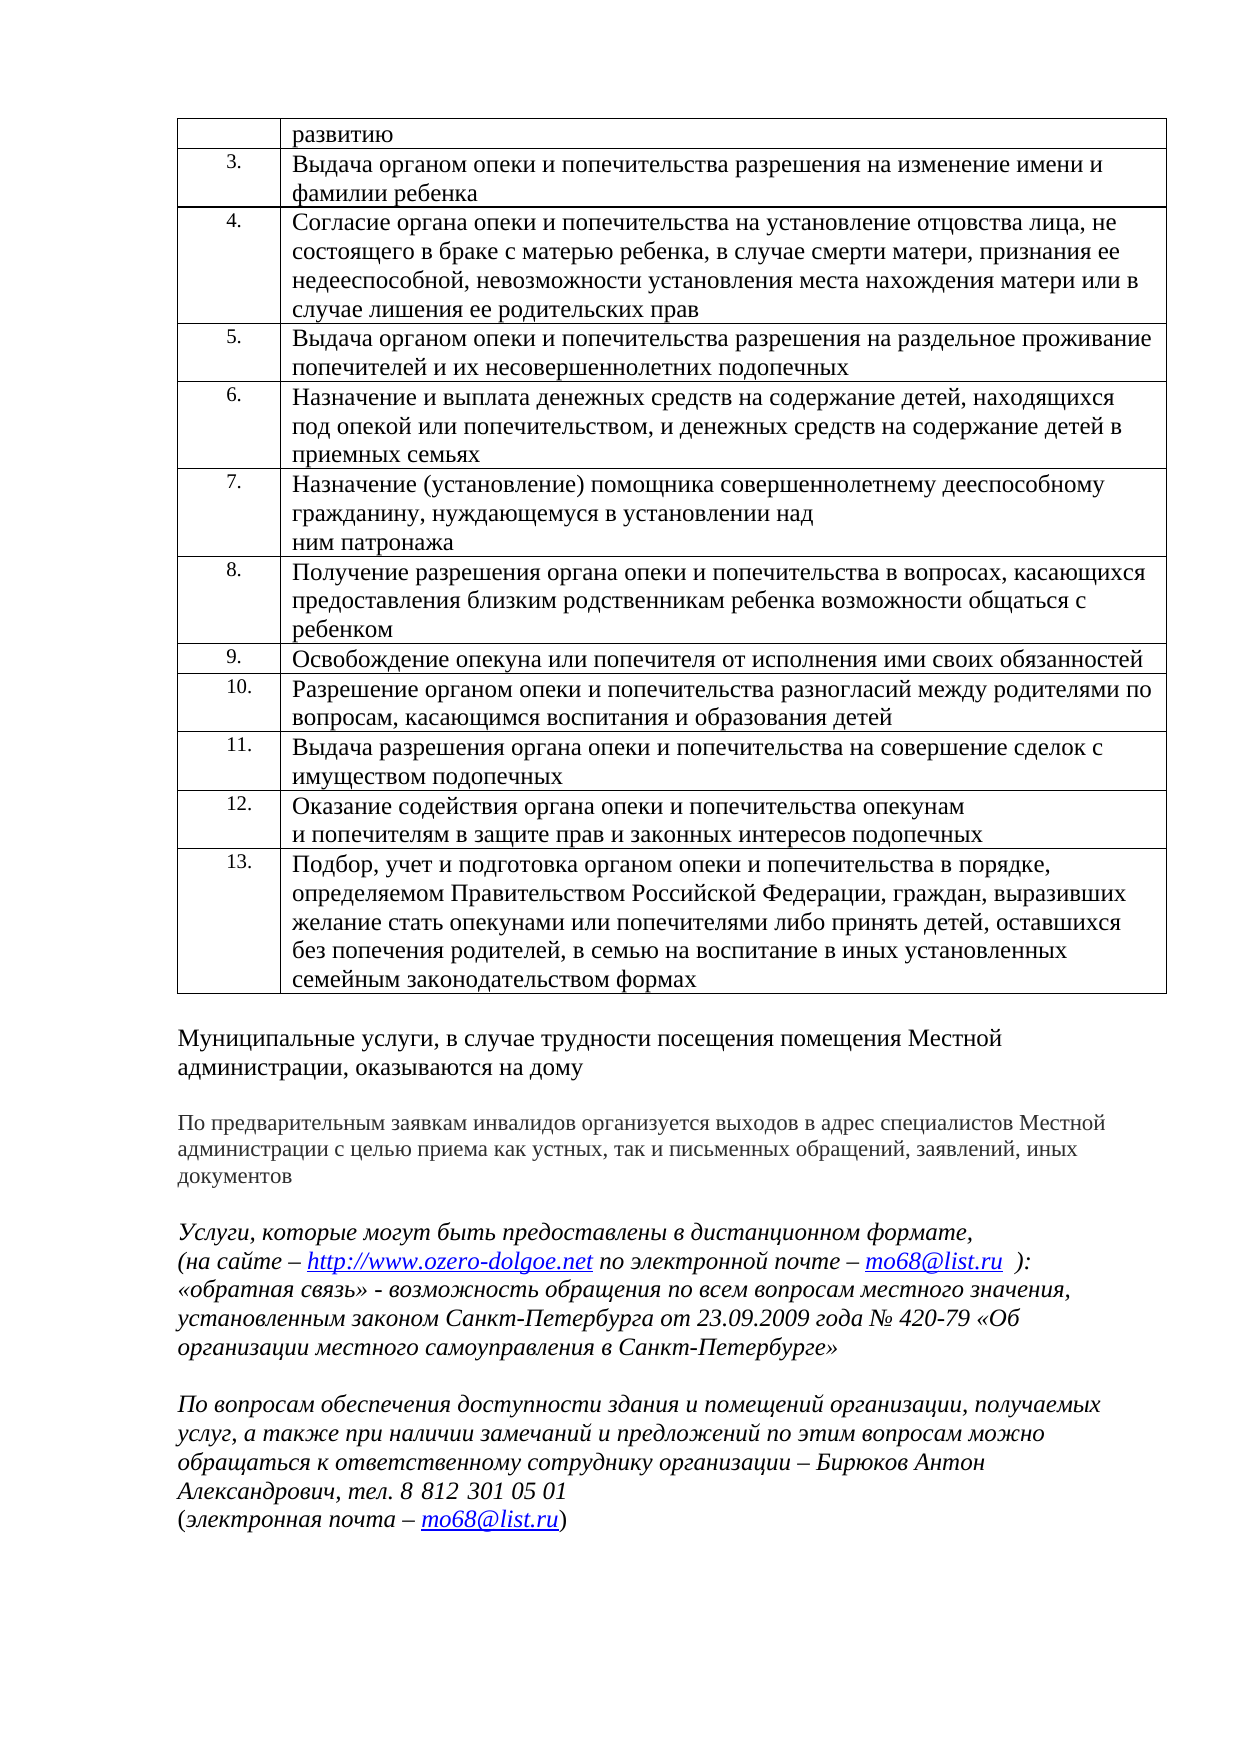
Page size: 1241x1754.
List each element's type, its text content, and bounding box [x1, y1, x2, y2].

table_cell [281, 119, 1166, 148]
text По предварительным заявкам инвалидов организуется выходов в адрес специалистов Местной администрации с целью приема как устных, так и письменных обращений, заявлений, иных документов [177, 1109, 1152, 1188]
table_cell Выдача органом опеки и попечительства разрешения на изменение имени и фамилии ребенка [281, 149, 1166, 206]
table_cell Оказание содействия органа опеки и попечительства опекунам и попечителям в защите прав и законных интересов подопечных [281, 791, 1166, 848]
table_cell [178, 557, 280, 643]
table_cell Выдача органом опеки и попечительства разрешения на раздельное проживание попечителей и их несовершеннолетних подопечных [281, 324, 1166, 381]
table_cell Освобождение опекуна или попечителя от исполнения ими своих обязанностей [281, 644, 1166, 673]
table_cell [178, 324, 280, 381]
table_cell [178, 208, 280, 322]
table_cell Разрешение органом опеки и попечительства разногласий между родителями по вопросам, касающимся воспитания и образования детей [281, 674, 1166, 731]
text Муниципальные услуги, в случае трудности посещения помещения Местной администрации, оказываются на дому [177, 1023, 1152, 1080]
text По вопросам обеспечения доступности здания и помещений организации, получаемых услуг, а также при наличии замечаний и предложений по этим вопросам можно обращаться к ответственному сотруднику организации – Бирюков Антон Александрович, тел. 8 812 301 05 01 [177, 1389, 1152, 1504]
text «обратная связь» - возможность обращения по всем вопросам местного значения, установленным законом Санкт-Петербурга от 23.09.2009 года № 420-79 «Об организации местного самоуправления в Санкт-Петербурге» [177, 1274, 1152, 1361]
table_cell Получение разрешения органа опеки и попечительства в вопросах, касающихся предоставления близким родственникам ребенка возможности общаться с ребенком [281, 557, 1166, 643]
text (электронная почта – mo68@list.ru) [177, 1504, 1152, 1533]
text Услуги, которые могут быть предоставлены в дистанционном формате, [177, 1217, 1152, 1246]
text (на сайте – http://www.ozero-dolgoe.net по электронной почте – mo68@list.ru ): [177, 1246, 1152, 1274]
table_cell [178, 849, 280, 993]
table_cell [178, 732, 280, 790]
table_cell Согласие органа опеки и попечительства на установление отцовства лица, не состоящего в браке с матерью ребенка, в случае смерти матери, признания ее недееспособной, невозможности установления места нахождения матери или в случае лишения ее родительских прав [281, 208, 1166, 322]
table_cell [178, 469, 280, 556]
table_cell [178, 149, 280, 206]
table_cell Подбор, учет и подготовка органом опеки и попечительства в порядке, определяемом Правительством Российской Федерации, граждан, выразивших желание стать опекунами или попечителями либо принять детей, оставшихся без попечения родителей, в семью на воспитание в иных установленных семейным законодательством формах [281, 849, 1166, 993]
table_cell [178, 644, 280, 673]
table_cell Назначение и выплата денежных средств на содержание детей, находящихся под опекой или попечительством, и денежных средств на содержание детей в приемных семьях [281, 382, 1166, 468]
table_cell Назначение (установление) помощника совершеннолетнему дееспособному гражданину, нуждающемуся в установлении над ним патронажа [281, 469, 1166, 556]
table_cell [178, 382, 280, 468]
table_cell [178, 791, 280, 848]
table_cell [178, 119, 280, 148]
table_cell Выдача разрешения органа опеки и попечительства на совершение сделок с имуществом подопечных [281, 732, 1166, 790]
table_cell [178, 674, 280, 731]
